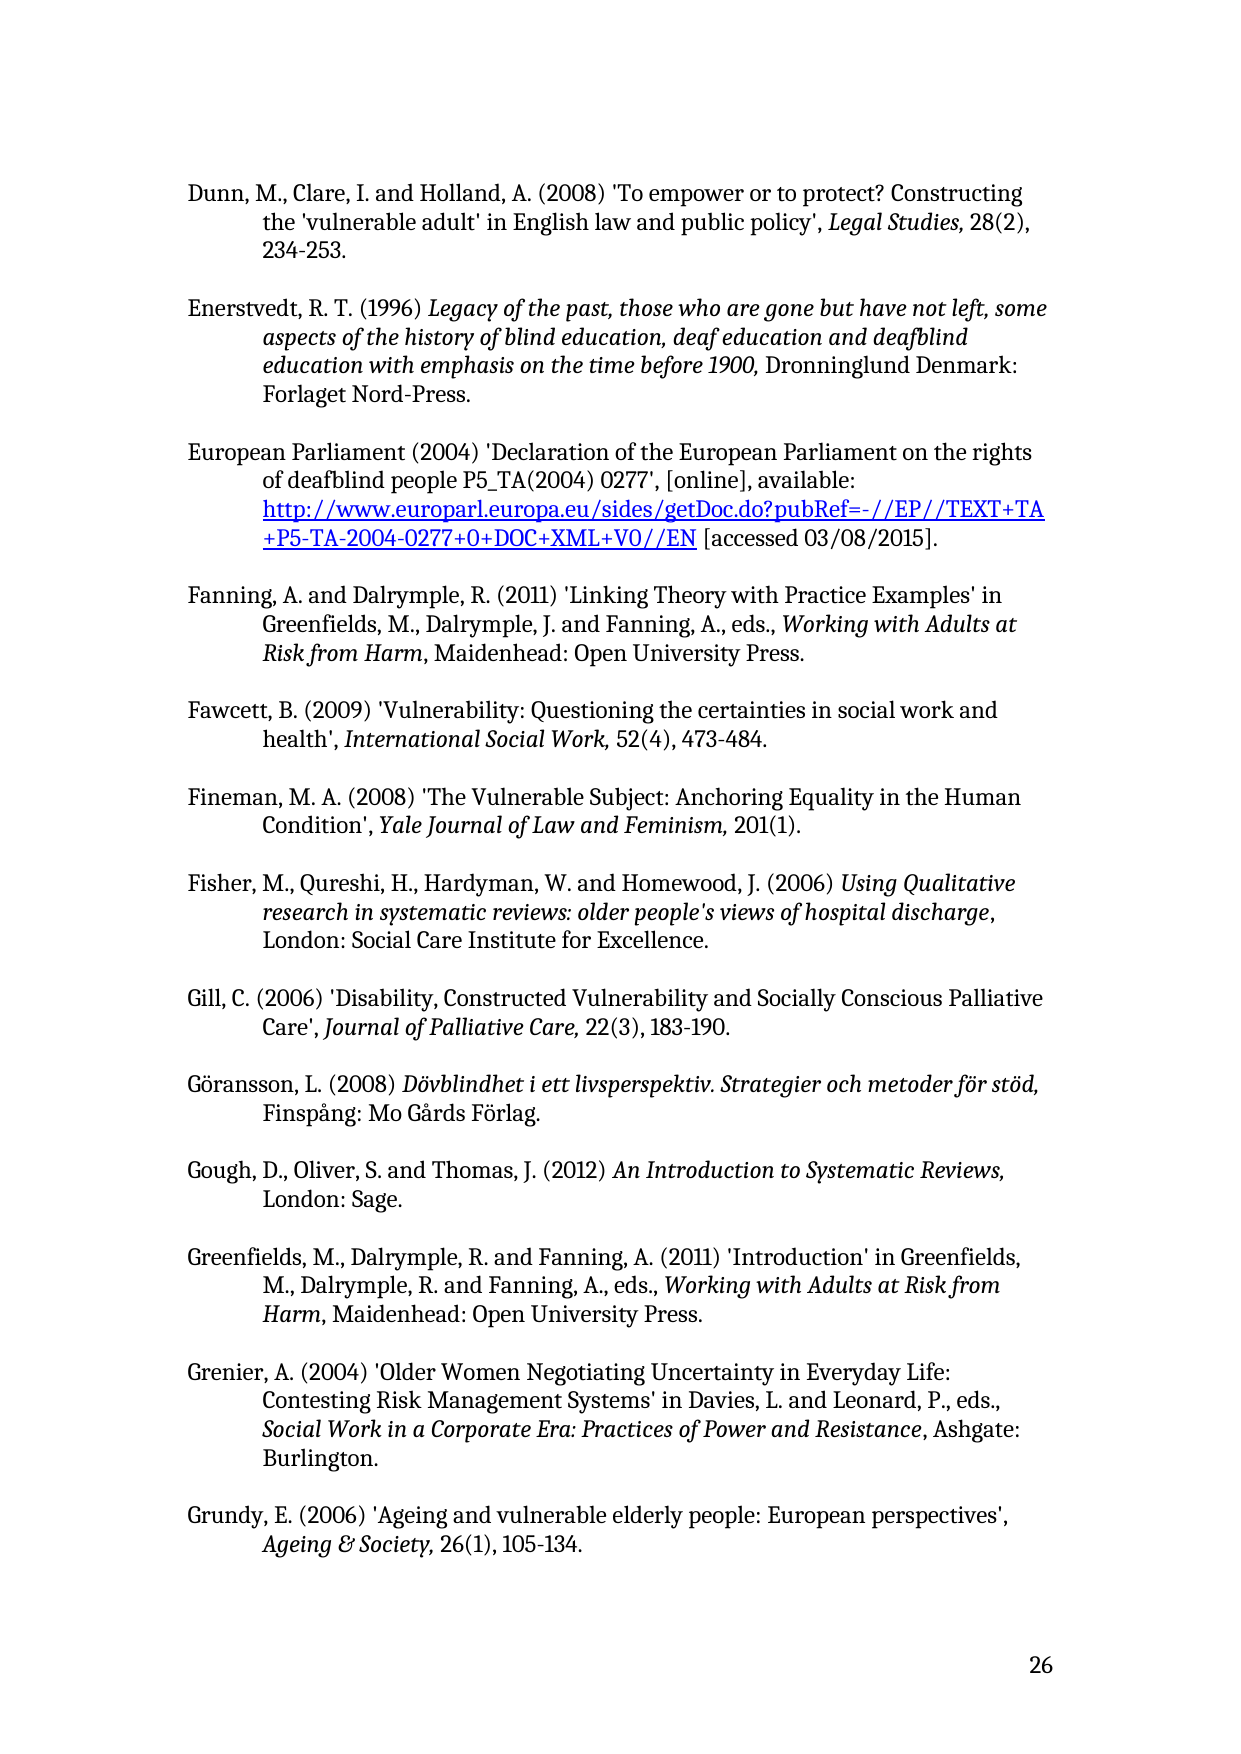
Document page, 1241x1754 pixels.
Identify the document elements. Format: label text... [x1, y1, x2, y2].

text Gill, C. (2006) 'Disability, Constructed Vulnerability and Socially Conscious Palliative Care', Journal of Palliative Care, 22(3), 183-190. [187, 984, 1053, 1041]
text Göransson, L. (2008) Dövblindhet i ett livsperspektiv. Strategier och metoder för stöd, Finspång: Mo Gårds Förlag. [187, 1070, 1053, 1127]
text Enerstvedt, R. T. (1996) Legacy of the past, those who are gone but have not left, some aspects of the history of blind education, deaf education and deafblind education with emphasis on the time before 1900, Dronninglund Denmark: Forlaget Nord-Press. [187, 294, 1053, 409]
text Fanning, A. and Dalrymple, R. (2011) 'Linking Theory with Practice Examples' in Greenfields, M., Dalrymple, J. and Fanning, A., eds., Working with Adults at Risk from Harm, Maidenhead: Open University Press. [187, 581, 1053, 667]
text Fawcett, B. (2009) 'Vulnerability: Questioning the certainties in social work and health', International Social Work, 52(4), 473-484. [187, 696, 1053, 754]
text Grenier, A. (2004) 'Older Women Negotiating Uncertainty in Everyday Life: Contesting Risk Management Systems' in Davies, L. and Leonard, P., eds., Social Work in a Corporate Era: Practices of Power and Resistance, Ashgate: Burlington. [187, 1357, 1053, 1472]
text Grundy, E. (2006) 'Ageing and vulnerable elderly people: European perspectives', Ageing & Society, 26(1), 105-134. [187, 1501, 1053, 1559]
text European Parliament (2004) 'Declaration of the European Parliament on the rights of deafblind people P5_TA(2004) 0277', [online], available: http://www.europarl.europa.eu/sides/getDoc.do?pubRef=-//EP//TEXT+TA+P5-TA-2004-0277+0+DOC+XML+V0//EN [accessed 03/08/2015]. [187, 437, 1053, 552]
text Dunn, M., Clare, I. and Holland, A. (2008) 'To empower or to protect? Constructing the 'vulnerable adult' in English law and public policy', Legal Studies, 28(2), 234-253. [187, 179, 1053, 265]
text Fisher, M., Qureshi, H., Hardyman, W. and Homewood, J. (2006) Using Qualitative research in systematic reviews: older people's views of hospital discharge, London: Social Care Institute for Excellence. [187, 869, 1053, 955]
text Greenfields, M., Dalrymple, R. and Fanning, A. (2011) 'Introduction' in Greenfields, M., Dalrymple, R. and Fanning, A., eds., Working with Adults at Risk from Harm, Maidenhead: Open University Press. [187, 1242, 1053, 1329]
text Gough, D., Oliver, S. and Thomas, J. (2012) An Introduction to Systematic Reviews, London: Sage. [187, 1156, 1053, 1214]
text Fineman, M. A. (2008) 'The Vulnerable Subject: Anchoring Equality in the Human Condition', Yale Journal of Law and Feminism, 201(1). [187, 782, 1053, 840]
